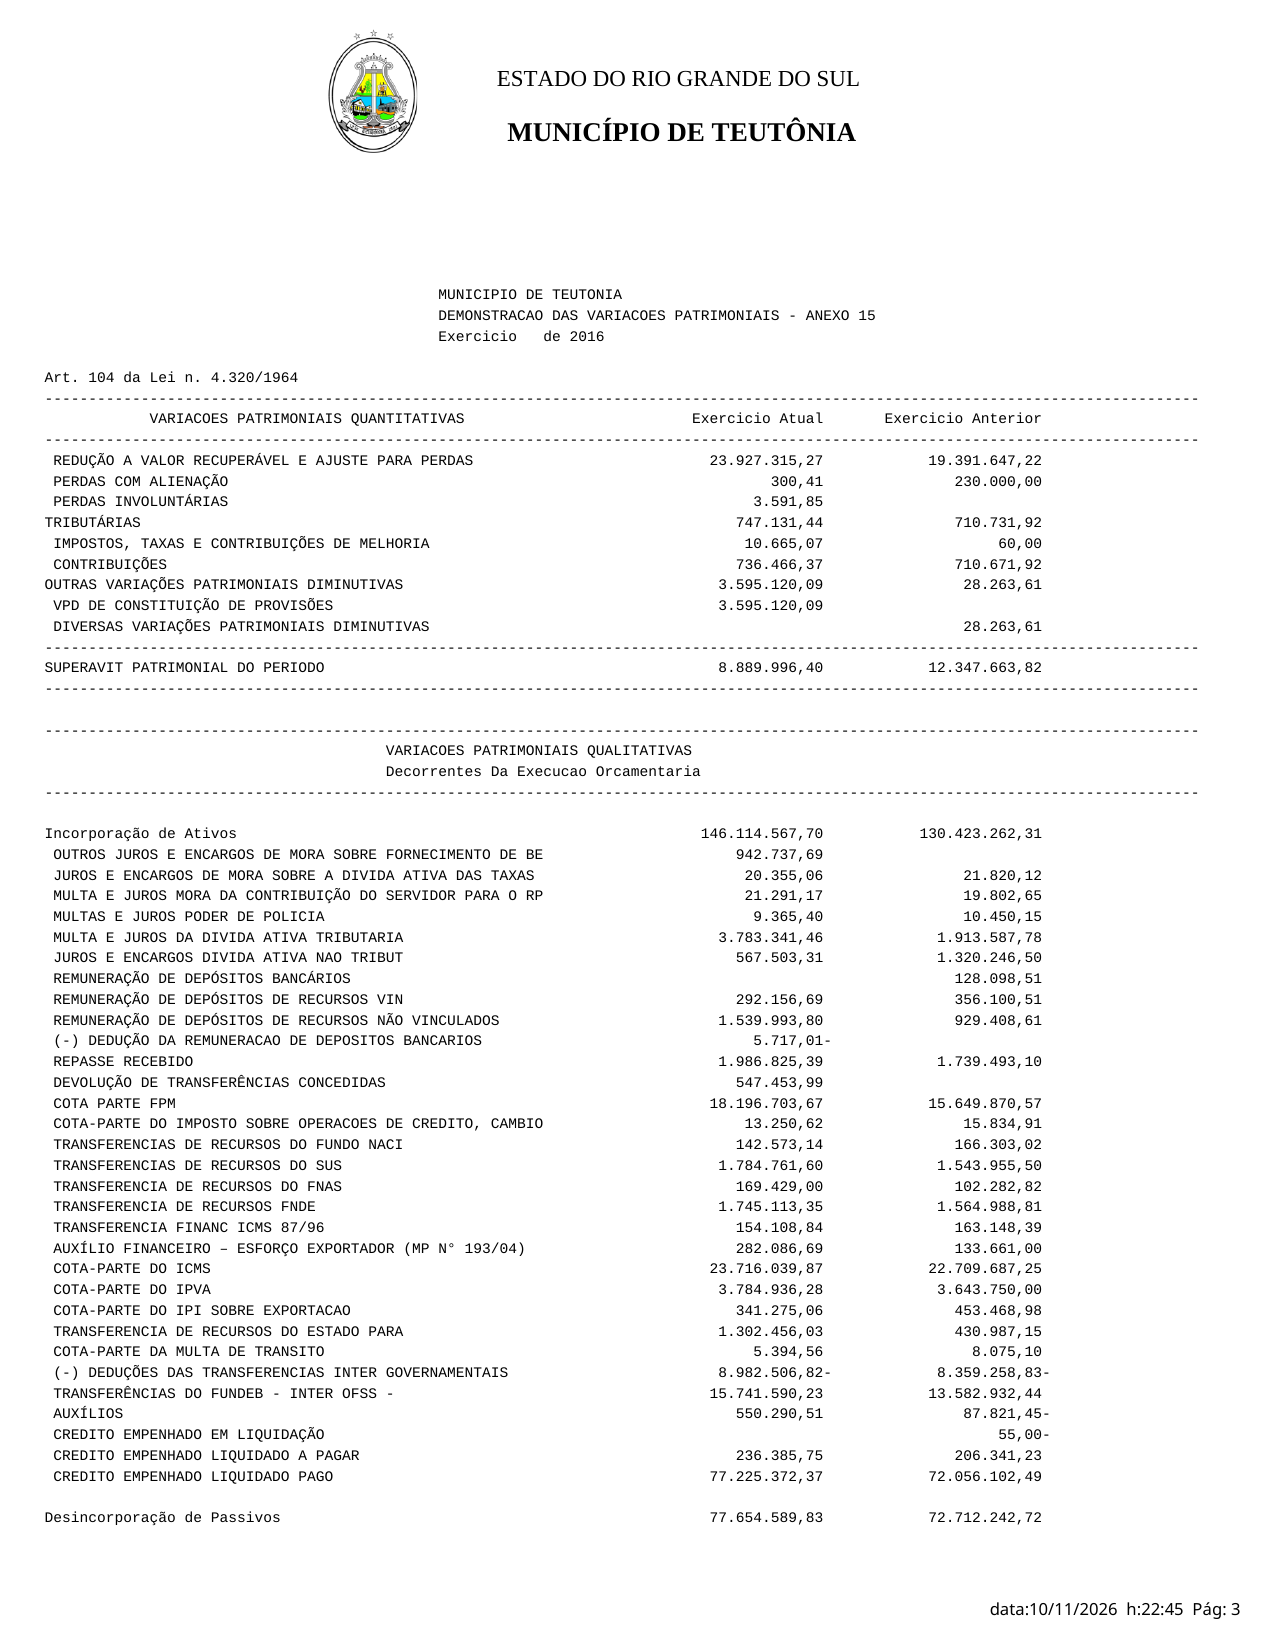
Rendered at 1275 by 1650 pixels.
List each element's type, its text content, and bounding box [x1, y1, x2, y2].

text TRANSFERENCIA FINANC ICMS 87/96 154.108,84 163.148,39 [44, 1220, 1240, 1237]
text ------------------------------------------------------------------------------------------------------------------------------------ [44, 640, 1240, 656]
text CREDITO EMPENHADO LIQUIDADO A PAGAR 236.385,75 206.341,23 [44, 1448, 1240, 1465]
text COTA-PARTE DO IMPOSTO SOBRE OPERACOES DE CREDITO, CAMBIO 13.250,62 15.834,91 [44, 1117, 1240, 1133]
text Desincorporação de Passivos 77.654.589,83 72.712.242,72 [44, 1510, 1240, 1527]
text DIVERSAS VARIAÇÕES PATRIMONIAIS DIMINUTIVAS 28.263,61 [44, 619, 1240, 636]
text REMUNERAÇÃO DE DEPÓSITOS DE RECURSOS NÃO VINCULADOS 1.539.993,80 929.408,61 [44, 1013, 1240, 1029]
text CREDITO EMPENHADO EM LIQUIDAÇÃO 55,00- [44, 1427, 1240, 1444]
text COTA-PARTE DO ICMS 23.716.039,87 22.709.687,25 [44, 1262, 1240, 1278]
text ------------------------------------------------------------------------------------------------------------------------------------ [44, 723, 1240, 739]
text (-) DEDUÇÃO DA REMUNERACAO DE DEPOSITOS BANCARIOS 5.717,01- [44, 1034, 1240, 1050]
text ------------------------------------------------------------------------------------------------------------------------------------ [44, 785, 1240, 801]
text REDUÇÃO A VALOR RECUPERÁVEL E AJUSTE PARA PERDAS 23.927.315,27 19.391.647,22 [44, 453, 1240, 470]
text ------------------------------------------------------------------------------------------------------------------------------------ [44, 432, 1240, 449]
text MULTA E JUROS MORA DA CONTRIBUIÇÃO DO SERVIDOR PARA O RP 21.291,17 19.802,65 [44, 888, 1240, 905]
text OUTRAS VARIAÇÕES PATRIMONIAIS DIMINUTIVAS 3.595.120,09 28.263,61 [44, 578, 1240, 594]
text MULTA E JUROS DA DIVIDA ATIVA TRIBUTARIA 3.783.341,46 1.913.587,78 [44, 930, 1240, 947]
text DEMONSTRACAO DAS VARIACOES PATRIMONIAIS - ANEXO 15 [44, 308, 1240, 325]
text TRANSFERENCIA DE RECURSOS FNDE 1.745.113,35 1.564.988,81 [44, 1199, 1240, 1216]
text JUROS E ENCARGOS DE MORA SOBRE A DIVIDA ATIVA DAS TAXAS 20.355,06 21.820,12 [44, 868, 1240, 884]
text OUTROS JUROS E ENCARGOS DE MORA SOBRE FORNECIMENTO DE BE 942.737,69 [44, 847, 1240, 864]
picture [328, 29, 418, 153]
text VARIACOES PATRIMONIAIS QUALITATIVAS [44, 743, 1240, 760]
text Incorporação de Ativos 146.114.567,70 130.423.262,31 [44, 826, 1240, 843]
text COTA PARTE FPM 18.196.703,67 15.649.870,57 [44, 1096, 1240, 1112]
text ------------------------------------------------------------------------------------------------------------------------------------ [44, 391, 1240, 408]
text ------------------------------------------------------------------------------------------------------------------------------------ [44, 681, 1240, 698]
text TRANSFERENCIAS DE RECURSOS DO SUS 1.784.761,60 1.543.955,50 [44, 1158, 1240, 1174]
text COTA-PARTE DO IPI SOBRE EXPORTACAO 341.275,06 453.468,98 [44, 1303, 1240, 1320]
text SUPERAVIT PATRIMONIAL DO PERIODO 8.889.996,40 12.347.663,82 [44, 661, 1240, 677]
text CONTRIBUIÇÕES 736.466,37 710.671,92 [44, 557, 1240, 573]
text COTA-PARTE DO IPVA 3.784.936,28 3.643.750,00 [44, 1282, 1240, 1299]
text CREDITO EMPENHADO LIQUIDADO PAGO 77.225.372,37 72.056.102,49 [44, 1469, 1240, 1486]
text Exercicio de 2016 [44, 329, 1240, 345]
text AUXÍLIO FINANCEIRO – ESFORÇO EXPORTADOR (MP N° 193/04) 282.086,69 133.661,00 [44, 1241, 1240, 1257]
text TRANSFERÊNCIAS DO FUNDEB - INTER OFSS - 15.741.590,23 13.582.932,44 [44, 1386, 1240, 1403]
text Decorrentes Da Execucao Orcamentaria [44, 764, 1240, 781]
text JUROS E ENCARGOS DIVIDA ATIVA NAO TRIBUT 567.503,31 1.320.246,50 [44, 951, 1240, 967]
text TRANSFERENCIAS DE RECURSOS DO FUNDO NACI 142.573,14 166.303,02 [44, 1137, 1240, 1154]
text PERDAS INVOLUNTÁRIAS 3.591,85 [44, 495, 1240, 511]
text REPASSE RECEBIDO 1.986.825,39 1.739.493,10 [44, 1054, 1240, 1071]
text TRANSFERENCIA DE RECURSOS DO ESTADO PARA 1.302.456,03 430.987,15 [44, 1324, 1240, 1340]
text VARIACOES PATRIMONIAIS QUANTITATIVAS Exercicio Atual Exercicio Anterior [44, 412, 1240, 428]
text (-) DEDUÇÕES DAS TRANSFERENCIAS INTER GOVERNAMENTAIS 8.982.506,82- 8.359.258,83- [44, 1365, 1240, 1382]
text MULTAS E JUROS PODER DE POLICIA 9.365,40 10.450,15 [44, 909, 1240, 926]
text VPD DE CONSTITUIÇÃO DE PROVISÕES 3.595.120,09 [44, 598, 1240, 615]
text DEVOLUÇÃO DE TRANSFERÊNCIAS CONCEDIDAS 547.453,99 [44, 1075, 1240, 1092]
text TRIBUTÁRIAS 747.131,44 710.731,92 [44, 515, 1240, 532]
text MUNICIPIO DE TEUTONIA [44, 287, 1240, 304]
text REMUNERAÇÃO DE DEPÓSITOS DE RECURSOS VIN 292.156,69 356.100,51 [44, 992, 1240, 1009]
text COTA-PARTE DA MULTA DE TRANSITO 5.394,56 8.075,10 [44, 1344, 1240, 1361]
text IMPOSTOS, TAXAS E CONTRIBUIÇÕES DE MELHORIA 10.665,07 60,00 [44, 536, 1240, 553]
text PERDAS COM ALIENAÇÃO 300,41 230.000,00 [44, 474, 1240, 491]
text AUXÍLIOS 550.290,51 87.821,45- [44, 1407, 1240, 1423]
text REMUNERAÇÃO DE DEPÓSITOS BANCÁRIOS 128.098,51 [44, 971, 1240, 988]
text TRANSFERENCIA DE RECURSOS DO FNAS 169.429,00 102.282,82 [44, 1179, 1240, 1195]
text Art. 104 da Lei n. 4.320/1964 [44, 370, 1240, 387]
